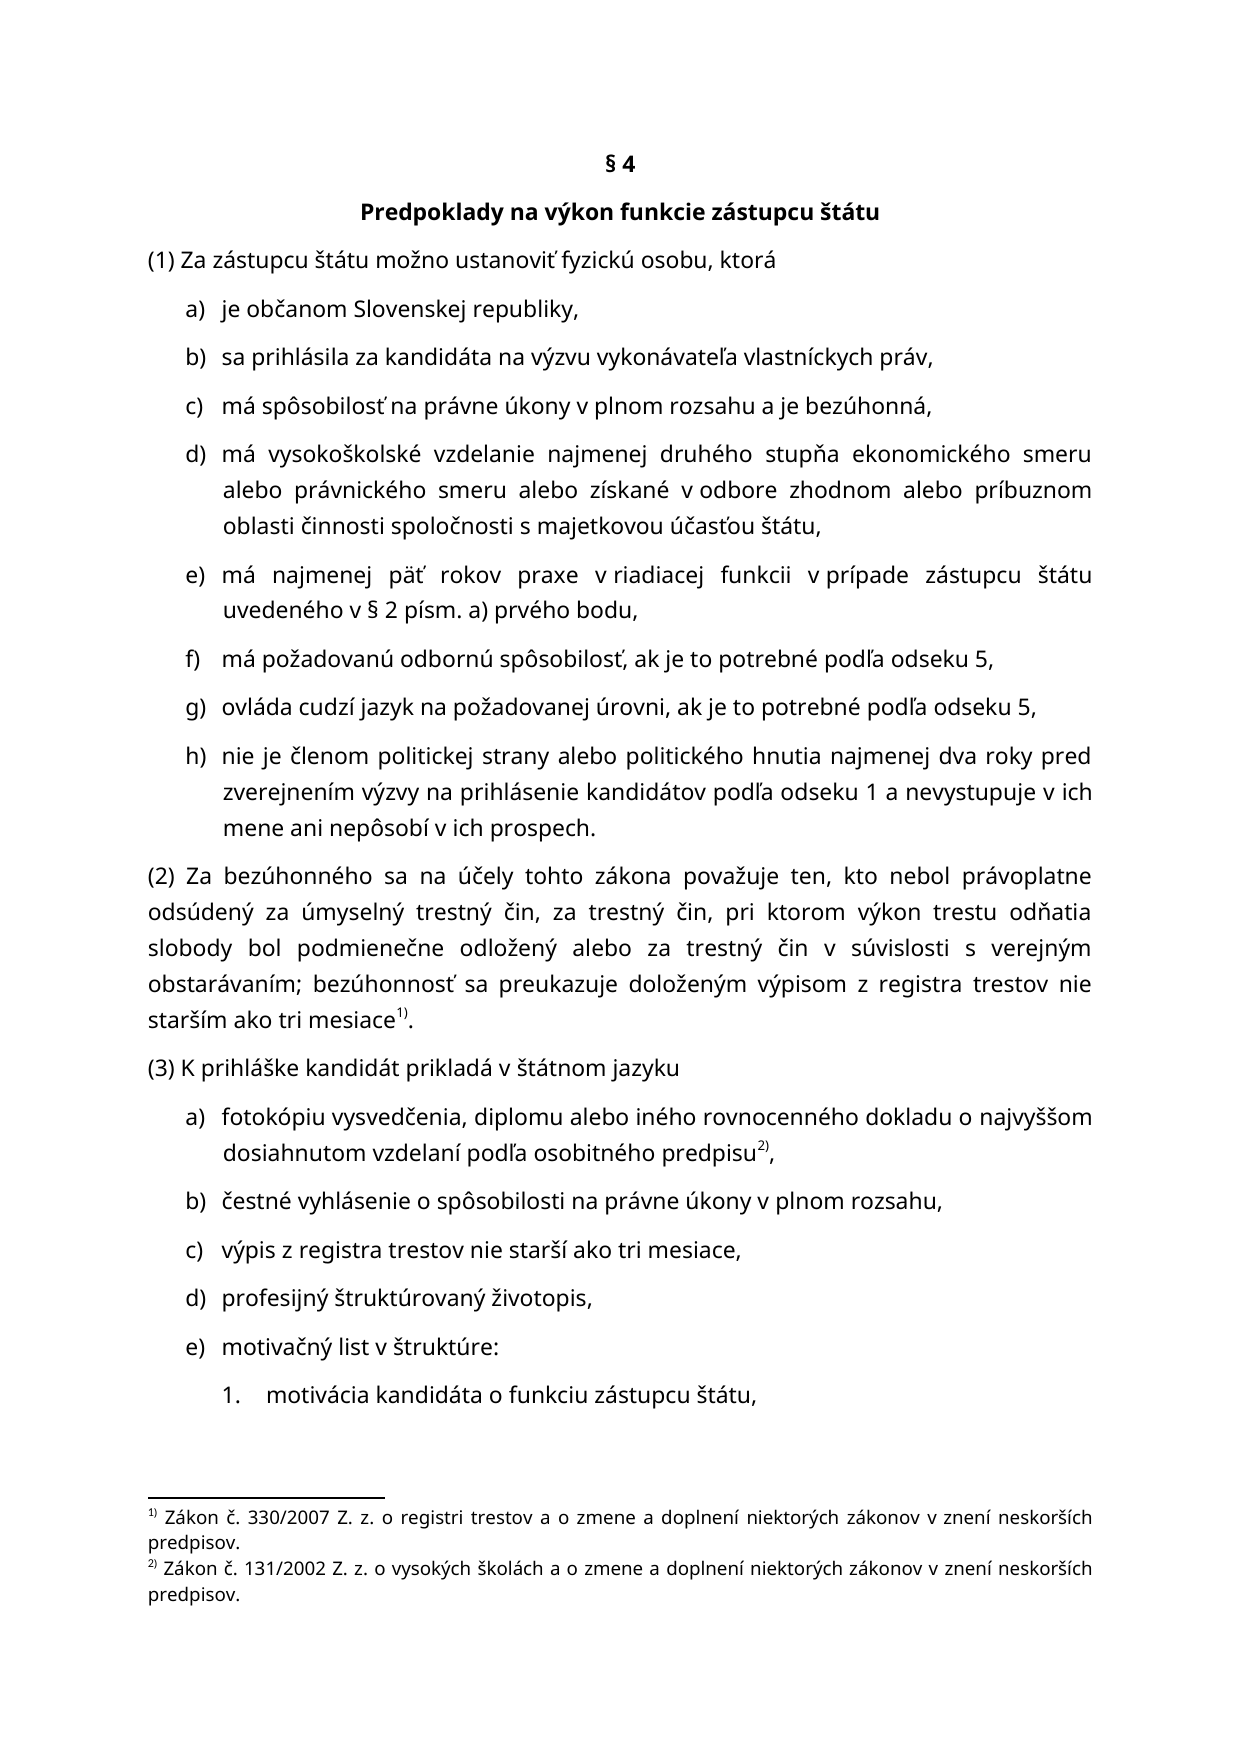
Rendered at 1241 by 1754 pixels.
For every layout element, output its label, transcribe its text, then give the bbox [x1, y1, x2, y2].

list motivačný list v štruktúre: [185, 1330, 1093, 1362]
list ovláda cudzí jazyk na požadovanej úrovni, ak je to potrebné podľa odseku 5, [185, 691, 1093, 723]
list čestné vyhlásenie o spôsobilosti na právne úkony v plnom rozsahu, [185, 1185, 1093, 1216]
list má vysokoškolské vzdelanie najmenej druhého stupňa ekonomického smeru alebo právnického smeru alebo získané v odbore zhodnom alebo príbuznom oblasti činnosti spoločnosti s majetkovou účasťou štátu, [185, 438, 1093, 541]
list má spôsobilosť na právne úkony v plnom rozsahu a je bezúhonná, [185, 390, 1093, 421]
text § 4 [148, 148, 1093, 179]
list je občanom Slovenskej republiky, [185, 293, 1093, 324]
text Predpoklady na výkon funkcie zástupcu štátu [148, 196, 1093, 227]
list (3) K prihláške kandidát prikladá v štátnom jazyku [148, 1052, 1093, 1083]
list motivácia kandidáta o funkciu zástupcu štátu, [221, 1379, 1093, 1410]
list výpis z registra trestov nie starší ako tri mesiace, [185, 1233, 1093, 1265]
list má požadovanú odbornú spôsobilosť, ak je to potrebné podľa odseku 5, [185, 643, 1093, 674]
list fotokópiu vysvedčenia, diplomu alebo iného rovnocenného dokladu o najvyššom dosiahnutom vzdelaní podľa osobitného predpisu), [185, 1101, 1093, 1168]
list nie je členom politickej strany alebo politického hnutia najmenej dva roky pred zverejnením výzvy na prihlásenie kandidátov podľa odseku 1 a nevystupuje v ich mene ani nepôsobí v ich prospech. [185, 740, 1093, 843]
list má najmenej päť rokov praxe v riadiacej funkcii v prípade zástupcu štátu uvedeného v § 2 písm. a) prvého bodu, [185, 558, 1093, 626]
list (2) Za bezúhonného sa na účely tohto zákona považuje ten, kto nebol právoplatne odsúdený za úmyselný trestný čin, za trestný čin, pri ktorom výkon trestu odňatia slobody bol podmienečne odložený alebo za trestný čin v súvislosti s verejným obstarávaním; bezúhonnosť sa preukazuje doloženým výpisom z registra trestov nie starším ako tri mesiace). [148, 860, 1093, 1035]
list sa prihlásila za kandidáta na výzvu vykonávateľa vlastníckych práv, [185, 341, 1093, 373]
text (1) Za zástupcu štátu možno ustanoviť fyzickú osobu, ktorá [148, 244, 1093, 276]
list profesijný štruktúrovaný životopis, [185, 1282, 1093, 1313]
